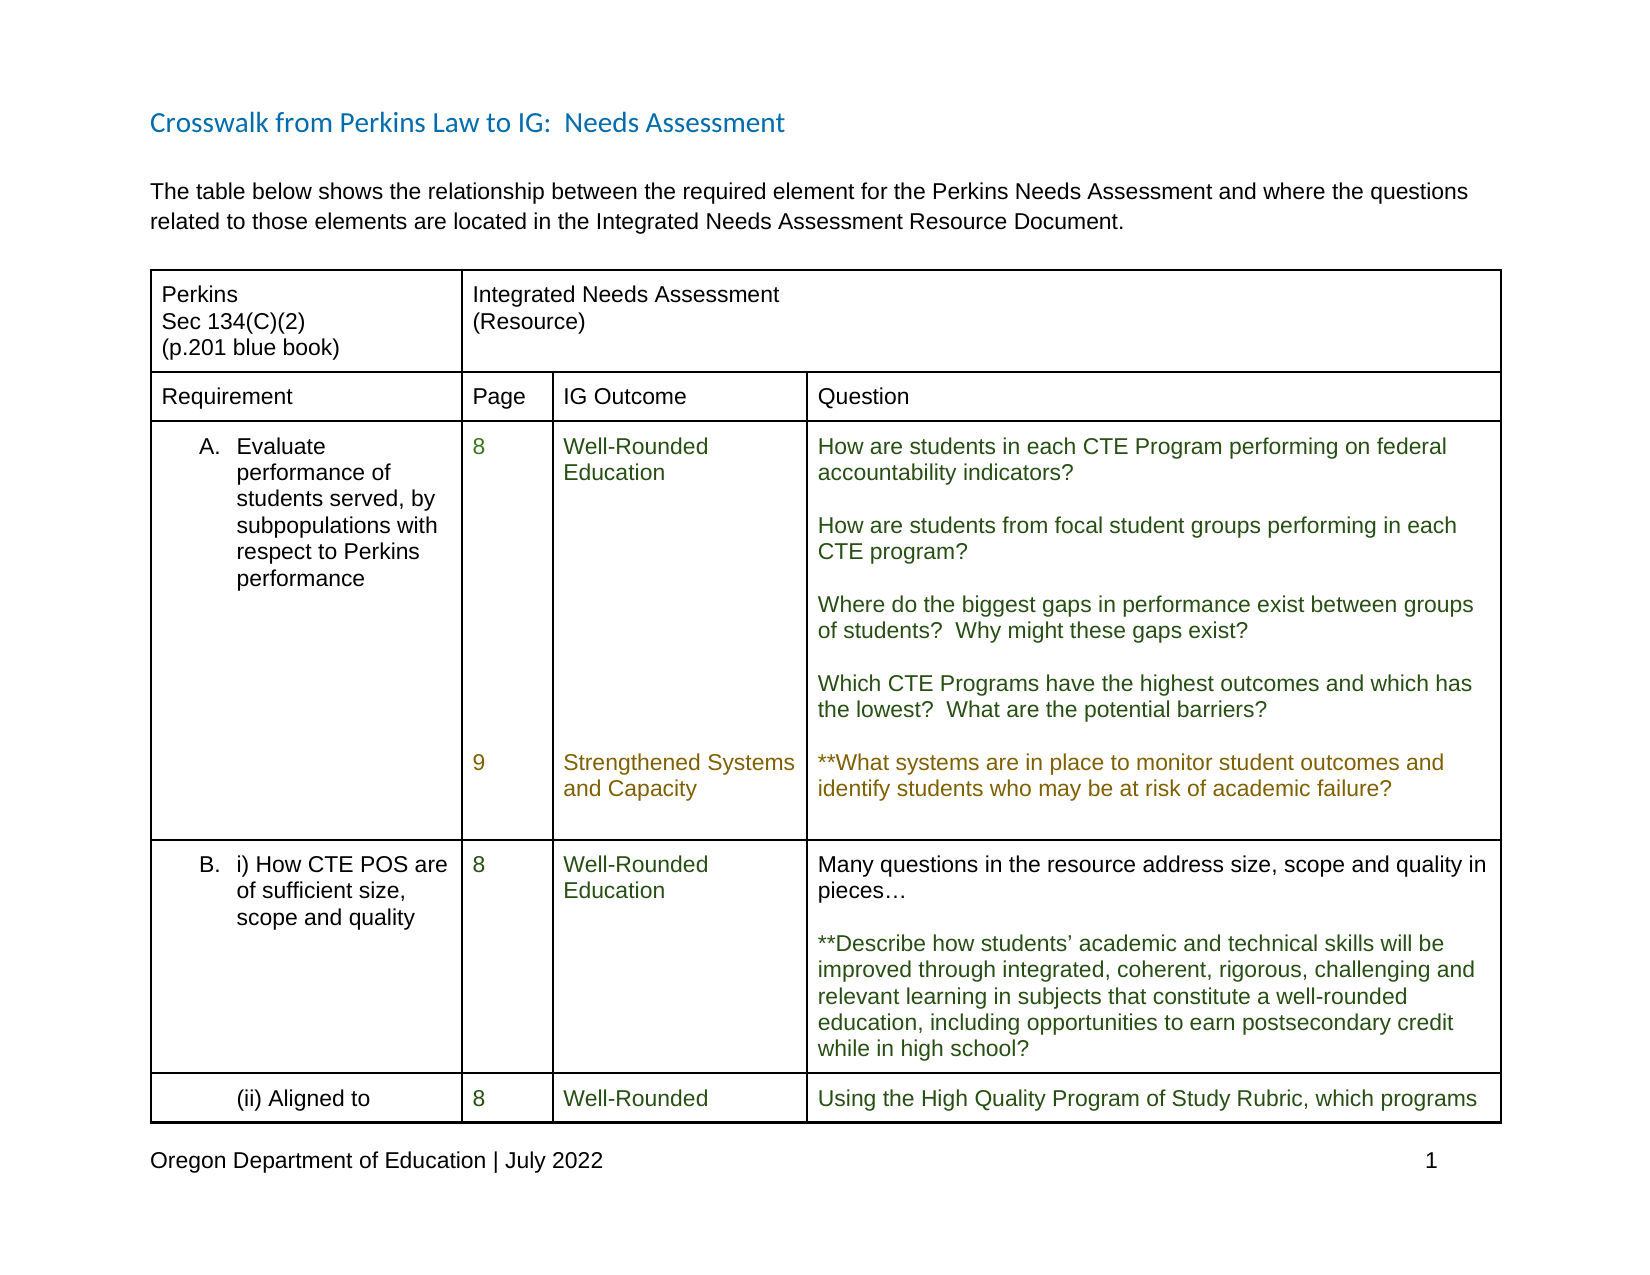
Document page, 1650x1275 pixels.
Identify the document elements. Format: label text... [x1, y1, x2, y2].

table_cell Many questions in the resource address size, scope and quality in pieces… **Describe how students’ academic and technical skills will be improved through integrated, coherent, rigorous, challenging and relevant learning in subjects that constitute a well-rounded education, including opportunities to earn postsecondary credit while in high school? [808, 841, 1500, 1072]
table_cell Question [808, 373, 1500, 420]
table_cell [808, 1074, 1500, 1121]
table_cell i) How CTE POS are of sufficient size, scope and quality [152, 841, 461, 1072]
table_cell How are students in each CTE Program performing on federal accountability indicators? How are students from focal student groups performing in each CTE program? Where do the biggest gaps in performance exist between groups of students? Why might these gaps exist? Which CTE Programs have the highest outcomes and which has the lowest? What are the potential barriers? **What systems are in place to monitor student outcomes and identify students who may be at risk of academic failure? [808, 422, 1500, 838]
table_cell Page [463, 373, 552, 420]
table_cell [152, 1074, 461, 1121]
table_header Perkins Sec 134(C)(2) (p.201 blue book) [152, 271, 461, 371]
table_cell Requirement [152, 373, 461, 420]
table_cell Well-Rounded Education [554, 1074, 806, 1121]
table_cell 8 [463, 1074, 552, 1121]
table_cell Evaluate performance of students served, by subpopulations with respect to Perkins performance [152, 422, 461, 838]
table_cell 8 [463, 841, 552, 1072]
table_cell IG Outcome [554, 373, 806, 420]
text The table below shows the relationship between the required element for the Perkins Needs Assessment and where the questions related to those elements are located in the Integrated Needs Assessment Resource Document. [150, 178, 1500, 235]
table_cell 8 9 [463, 422, 552, 838]
table_cell Well-Rounded Education [554, 841, 806, 1072]
table_header Integrated Needs Assessment (Resource) [463, 271, 1500, 371]
table_cell Well-Rounded Education Strengthened Systems and Capacity [554, 422, 806, 838]
